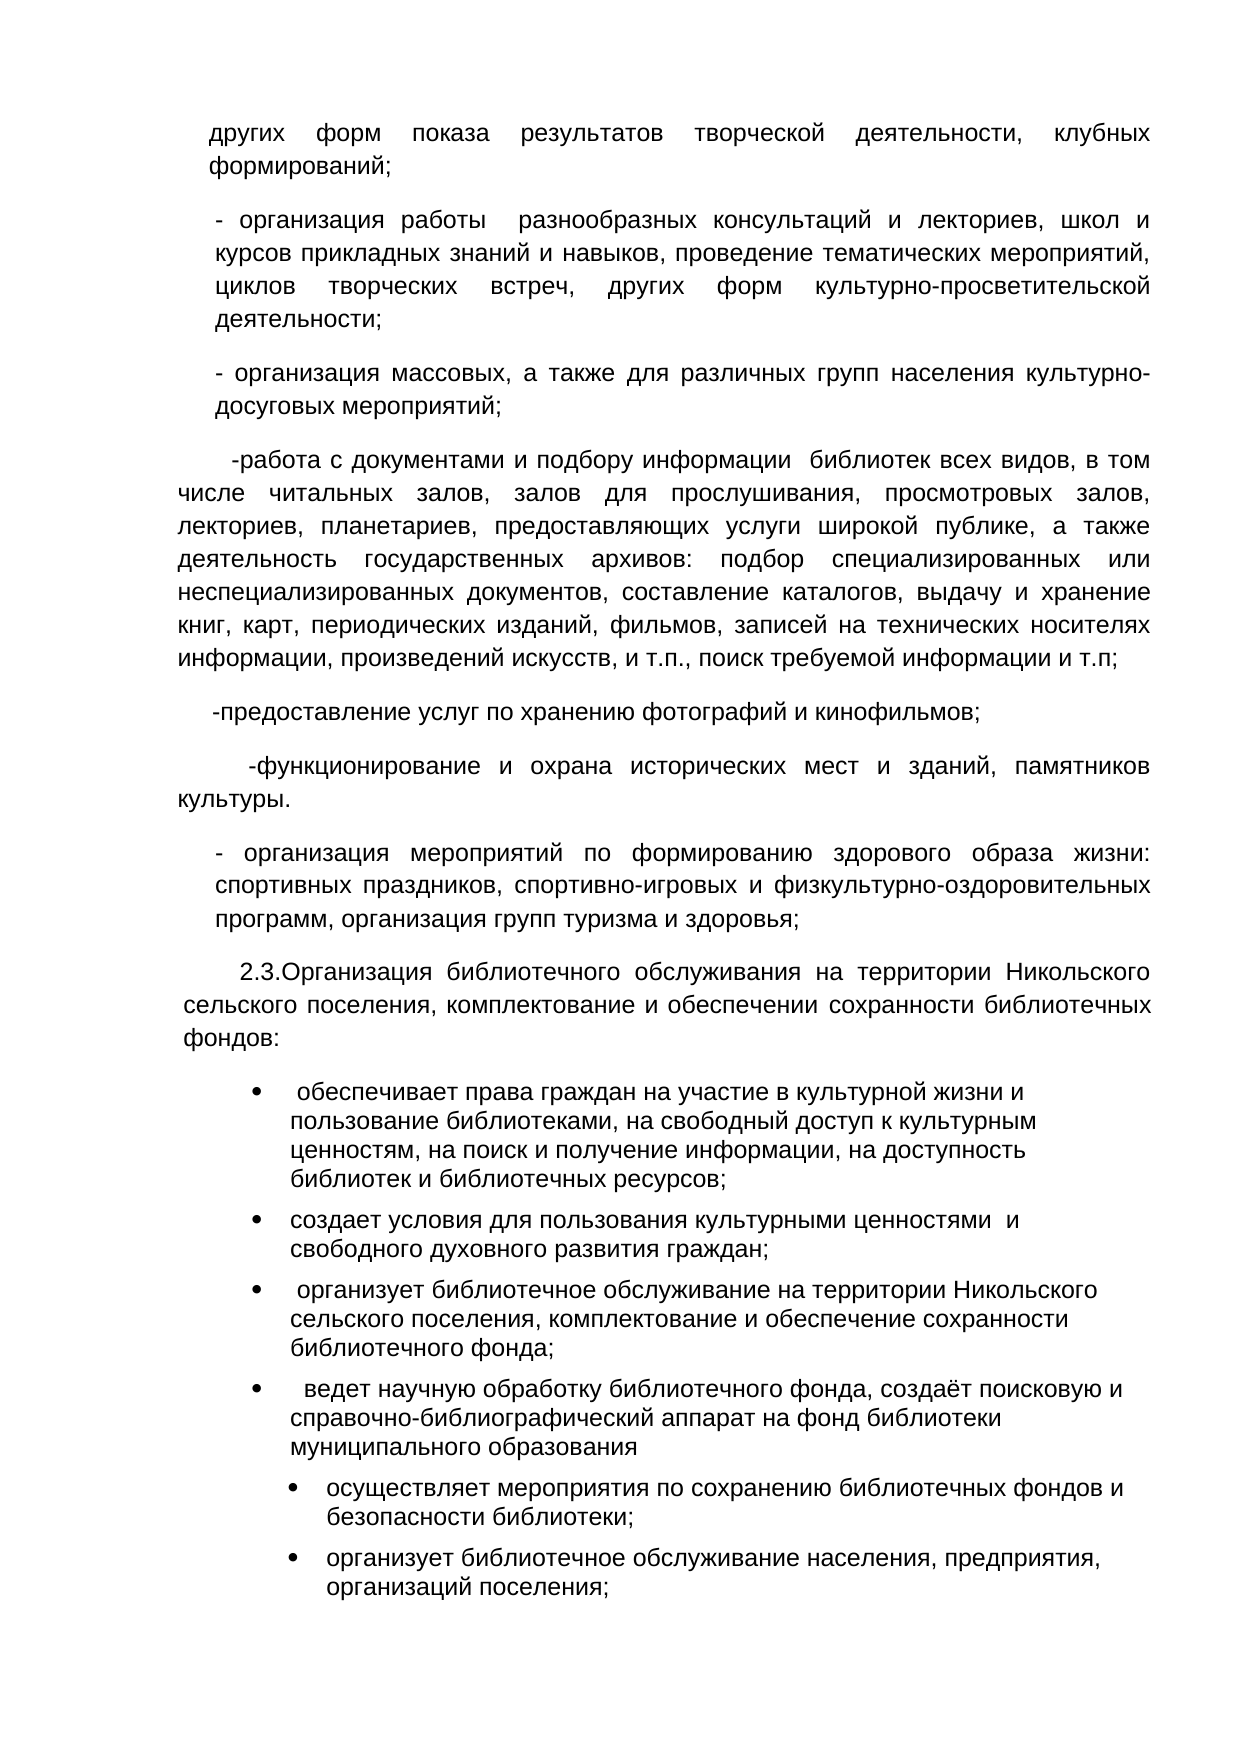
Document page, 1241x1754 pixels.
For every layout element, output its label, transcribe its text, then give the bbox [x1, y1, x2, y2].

text -функционирование и охрана исторических мест и зданий, памятников культуры. [177, 751, 1152, 812]
text - организация массовых, а также для различных групп населения культурно-досуговых мероприятий; [215, 358, 1152, 420]
list ведет научную обработку библиотечного фонда, создаёт поисковую и справочно-библиографический аппарат на фонд библиотеки муниципального образования [252, 1374, 1152, 1460]
text -предоставление услуг по хранению фотографий и кинофильмов; [177, 697, 1152, 726]
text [208, 118, 1152, 180]
text - организация мероприятий по формированию здорового образа жизни: спортивных праздников, спортивно-игровых и физкультурно-оздоровительных программ, организация групп туризма и здоровья; [215, 837, 1152, 932]
list создает условия для пользования культурными ценностями и свободного духовного развития граждан; [252, 1205, 1152, 1262]
text - организация работы разнообразных консультаций и лекториев, школ и курсов прикладных знаний и навыков, проведение тематических мероприятий, циклов творческих встреч, других форм культурно-просветительской деятельности; [215, 205, 1152, 333]
text -работа с документами и подбору информации библиотек всех видов, в том числе читальных залов, залов для прослушивания, просмотровых залов, лекториев, планетариев, предоставляющих услуги широкой публике, а также деятельность государственных архивов: подбор специализированных или неспециализированных документов, составление каталогов, выдачу и хранение книг, карт, периодических изданий, фильмов, записей на технических носителях информации, произведений искусств, и т.п., поиск требуемой информации и т.п; [177, 445, 1152, 672]
list обеспечивает права граждан на участие в культурной жизни и пользование библиотеками, на свободный доступ к культурным ценностям, на поиск и получение информации, на доступность библиотек и библиотечных ресурсов; [252, 1077, 1152, 1192]
list осуществляет мероприятия по сохранению библиотечных фондов и безопасности библиотеки; [288, 1473, 1152, 1530]
list организует библиотечное обслуживание населения, предприятия, организаций поселения; [288, 1543, 1152, 1600]
list организует библиотечное обслуживание на территории Никольского сельского поселения, комплектование и обеспечение сохранности библиотечного фонда; [252, 1275, 1152, 1361]
text 2.3.Организация библиотечного обслуживания на территории Никольского сельского поселения, комплектование и обеспечении сохранности библиотечных фондов: [183, 957, 1152, 1052]
